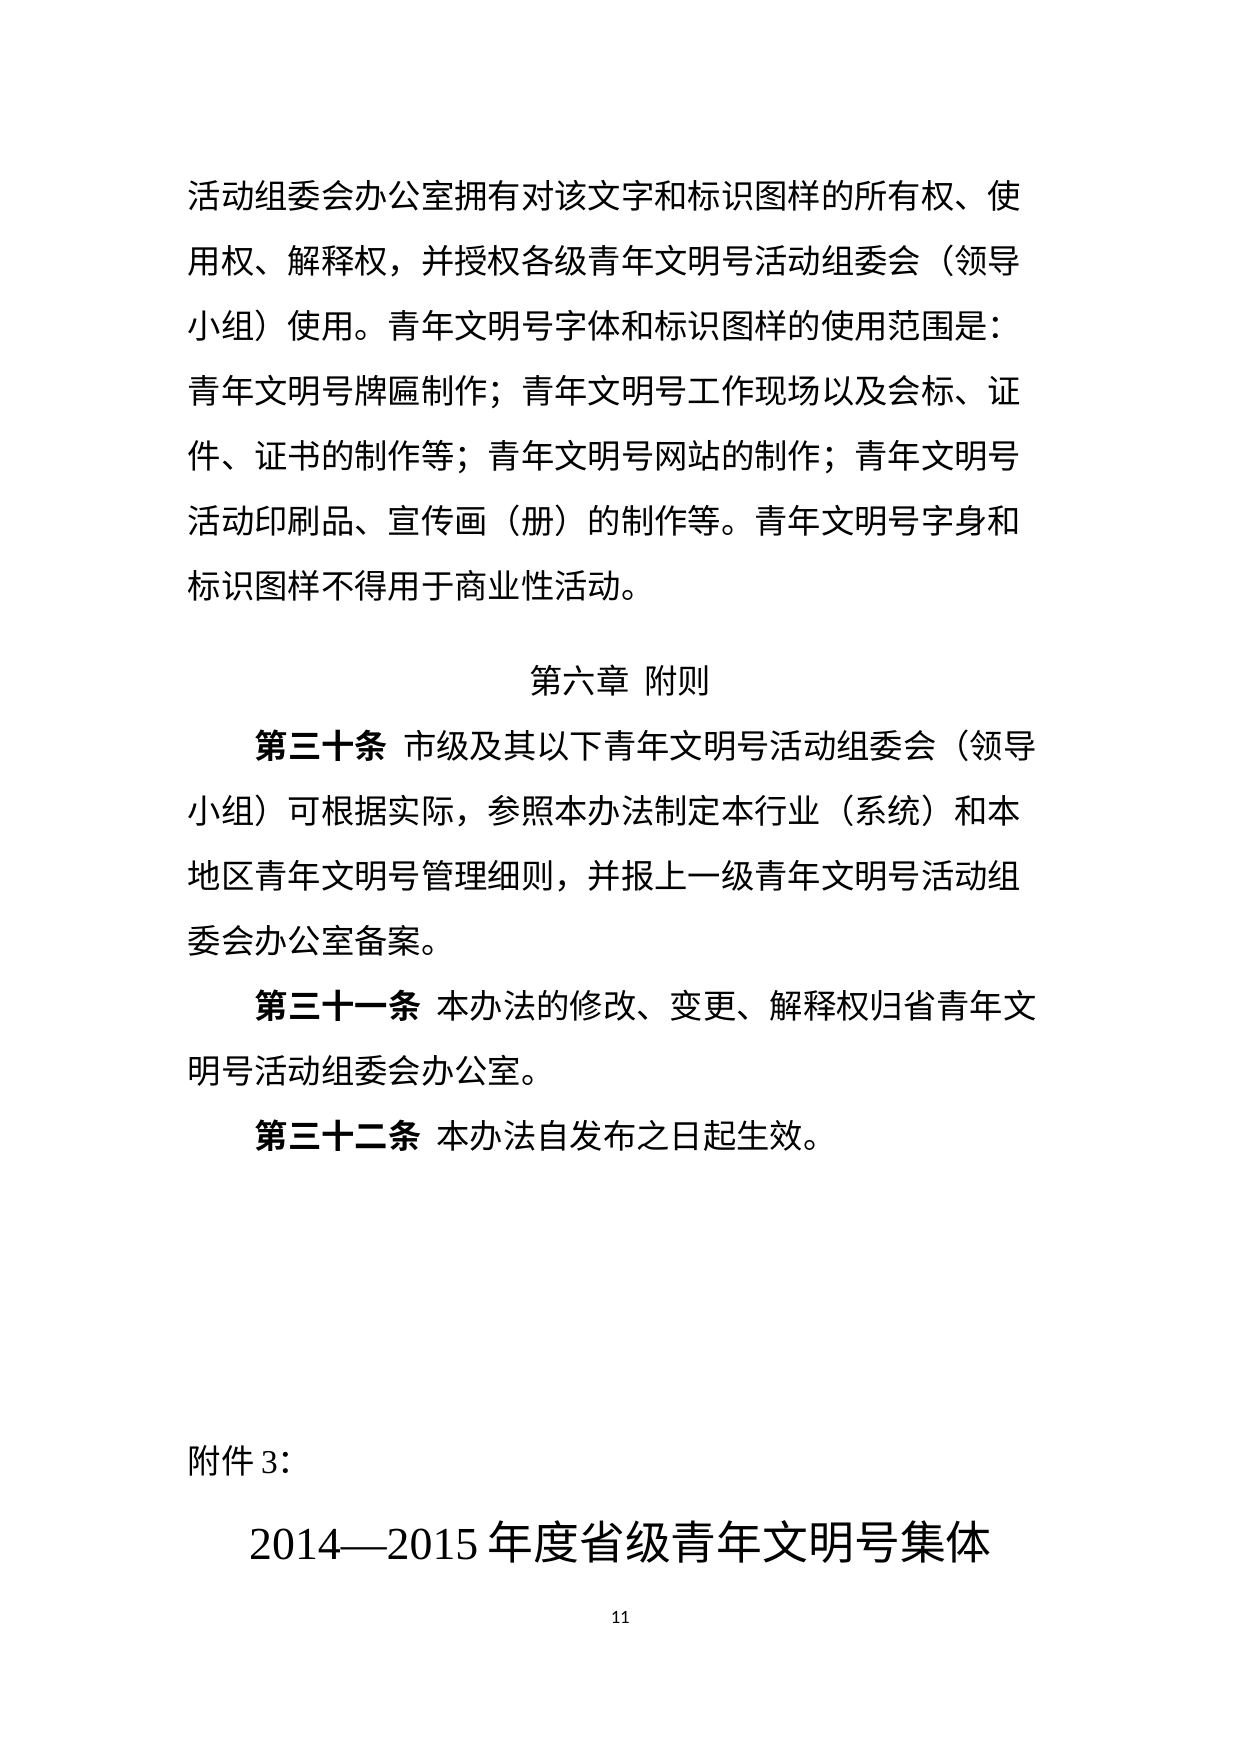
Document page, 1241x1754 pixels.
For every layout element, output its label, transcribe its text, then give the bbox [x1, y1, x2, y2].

text 第三十一条 本办法的修改、变更、解释权归省青年文明号活动组委会办公室。 [187, 971, 1053, 1101]
text 第三十条 市级及其以下青年文明号活动组委会（领导小组）可根据实际，参照本办法制定本行业（系统）和本地区青年文明号管理细则，并报上一级青年文明号活动组委会办公室备案。 [187, 711, 1053, 971]
text 2014—2015年度省级青年文明号集体 [187, 1491, 1053, 1589]
text 第六章 附则 [187, 646, 1053, 711]
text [187, 162, 1053, 617]
text 附件3： [187, 1426, 1053, 1491]
text 第三十二条 本办法自发布之日起生效。 [187, 1101, 1053, 1166]
